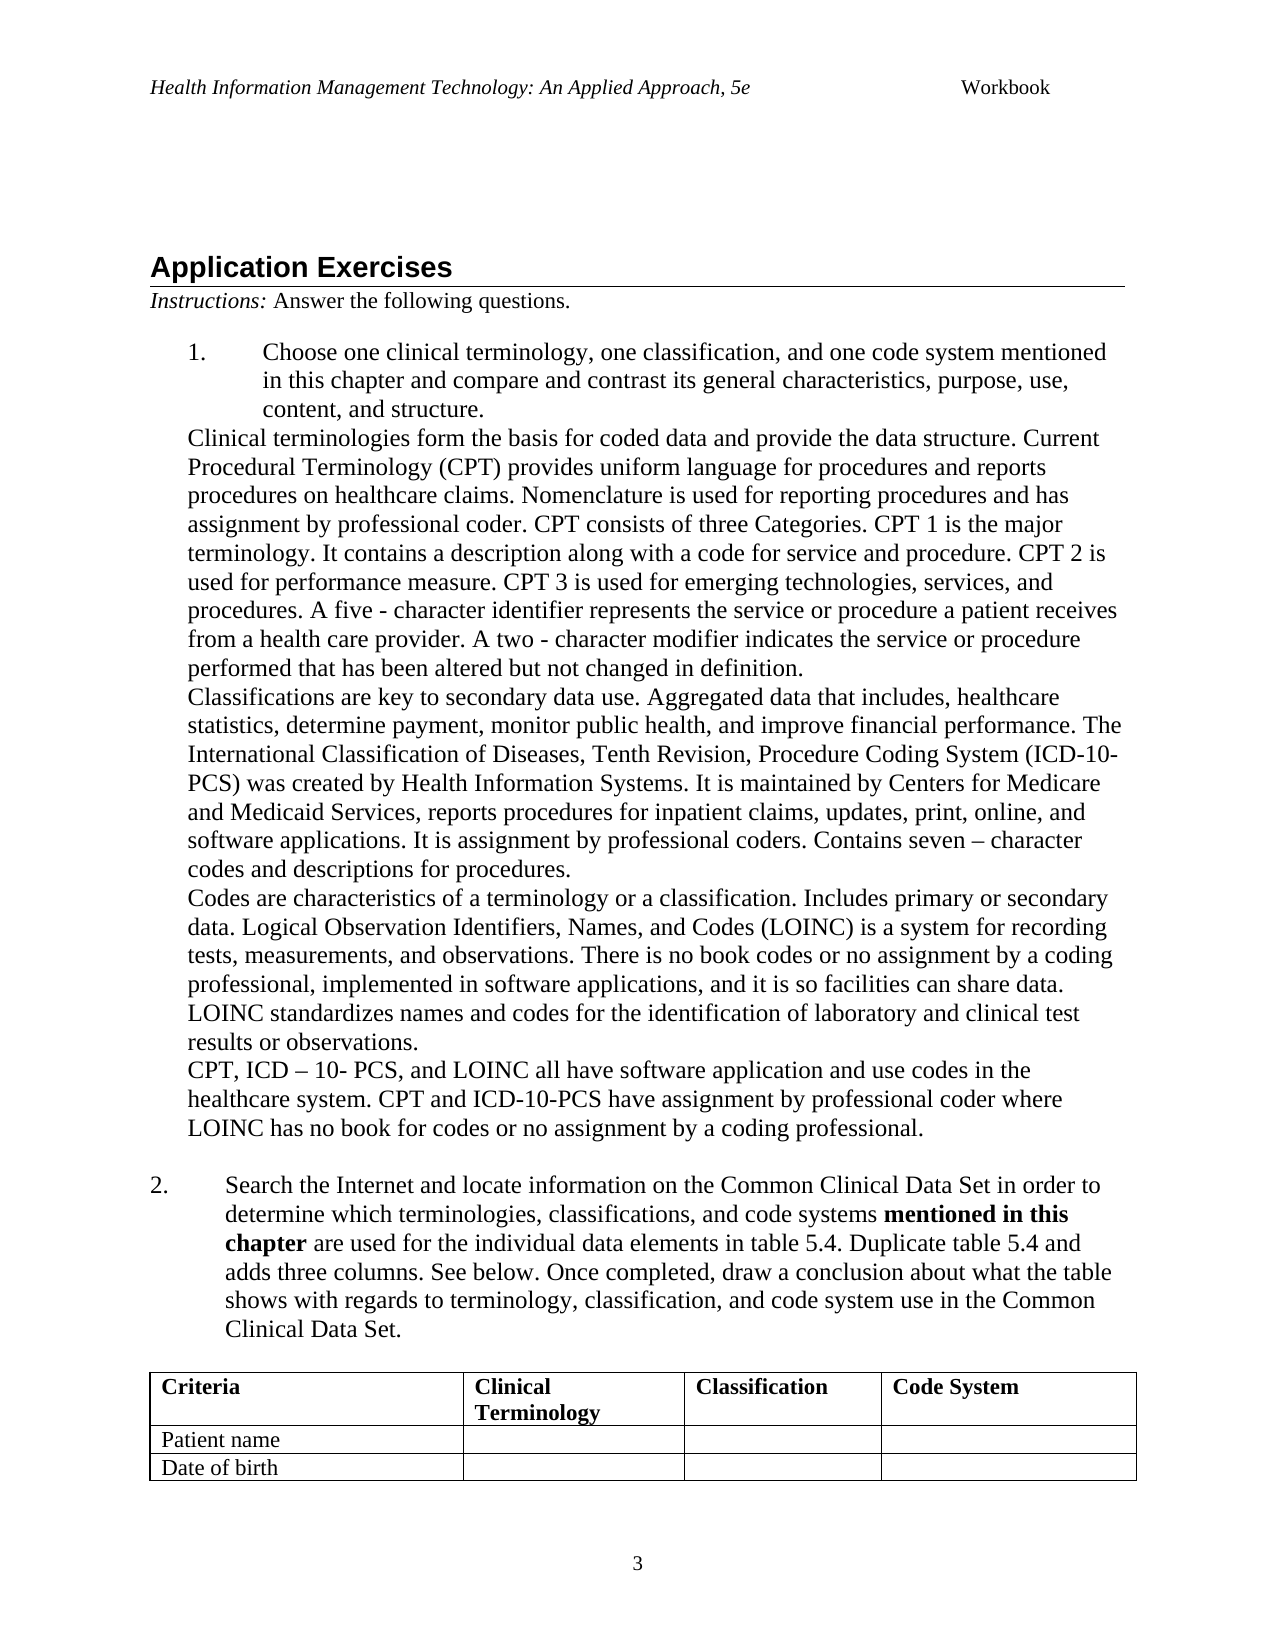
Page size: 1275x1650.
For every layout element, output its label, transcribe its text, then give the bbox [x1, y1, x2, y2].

text 2. Search the Internet and locate information on the Common Clinical Data Set in order to determine which terminologies, classifications, and code systems mentioned in this chapter are used for the individual data elements in table 5.4. Duplicate table 5.4 and adds three columns. See below. Once completed, draw a conclusion about what the table shows with regards to terminology, classification, and code system use in the Common Clinical Data Set. [150, 1170, 1125, 1343]
text Instructions: Answer the following questions. [150, 287, 1125, 313]
table_header Clinical Terminology [464, 1373, 684, 1425]
table_cell [464, 1426, 684, 1453]
table_cell [685, 1426, 881, 1453]
list Choose one clinical terminology, one classification, and one code system mentioned in this chapter and compare and contrast its general characteristics, purpose, use, content, and structure. [187, 337, 1125, 423]
text Codes are characteristics of a terminology or a classification. Includes primary or secondary data. Logical Observation Identifiers, Names, and Codes (LOINC) is a system for recording tests, measurements, and observations. There is no book codes or no assignment by a coding professional, implemented in software applications, and it is so facilities can share data. LOINC standardizes names and codes for the identification of laboratory and clinical test results or observations. [187, 883, 1125, 1055]
text Classifications are key to secondary data use. Aggregated data that includes, healthcare statistics, determine payment, monitor public health, and improve financial performance. The International Classification of Diseases, Tenth Revision, Procedure Coding System (ICD-10-PCS) was created by Health Information Systems. It is maintained by Centers for Medicare and Medicaid Services, reports procedures for inpatient claims, updates, print, online, and software applications. It is assignment by professional coders. Contains seven – character codes and descriptions for procedures. [187, 682, 1125, 883]
text Clinical terminologies form the basis for coded data and provide the data structure. Current Procedural Terminology (CPT) provides uniform language for procedures and reports procedures on healthcare claims. Nomenclature is used for reporting procedures and has assignment by professional coder. CPT consists of three Categories. CPT 1 is the major terminology. It contains a description along with a code for service and procedure. CPT 2 is used for performance measure. CPT 3 is used for emerging technologies, services, and procedures. A five - character identifier represents the service or procedure a patient receives from a health care provider. A two - character modifier indicates the service or procedure performed that has been altered but not changed in definition. [187, 423, 1125, 682]
text CPT, ICD – 10- PCS, and LOINC all have software application and use codes in the healthcare system. CPT and ICD-10-PCS have assignment by professional coder where LOINC has no book for codes or no assignment by a coding professional. [187, 1055, 1125, 1142]
table_cell [685, 1454, 881, 1480]
table_cell Date of birth [151, 1454, 463, 1480]
table_cell [882, 1426, 1136, 1453]
table_header Classification [685, 1373, 881, 1425]
table_cell [882, 1454, 1136, 1480]
table_cell Patient name [151, 1426, 463, 1453]
table_header Code System [882, 1373, 1136, 1425]
table_cell [464, 1454, 684, 1480]
table_header Criteria [151, 1373, 463, 1425]
subtitle Application Exercises [150, 250, 1125, 286]
